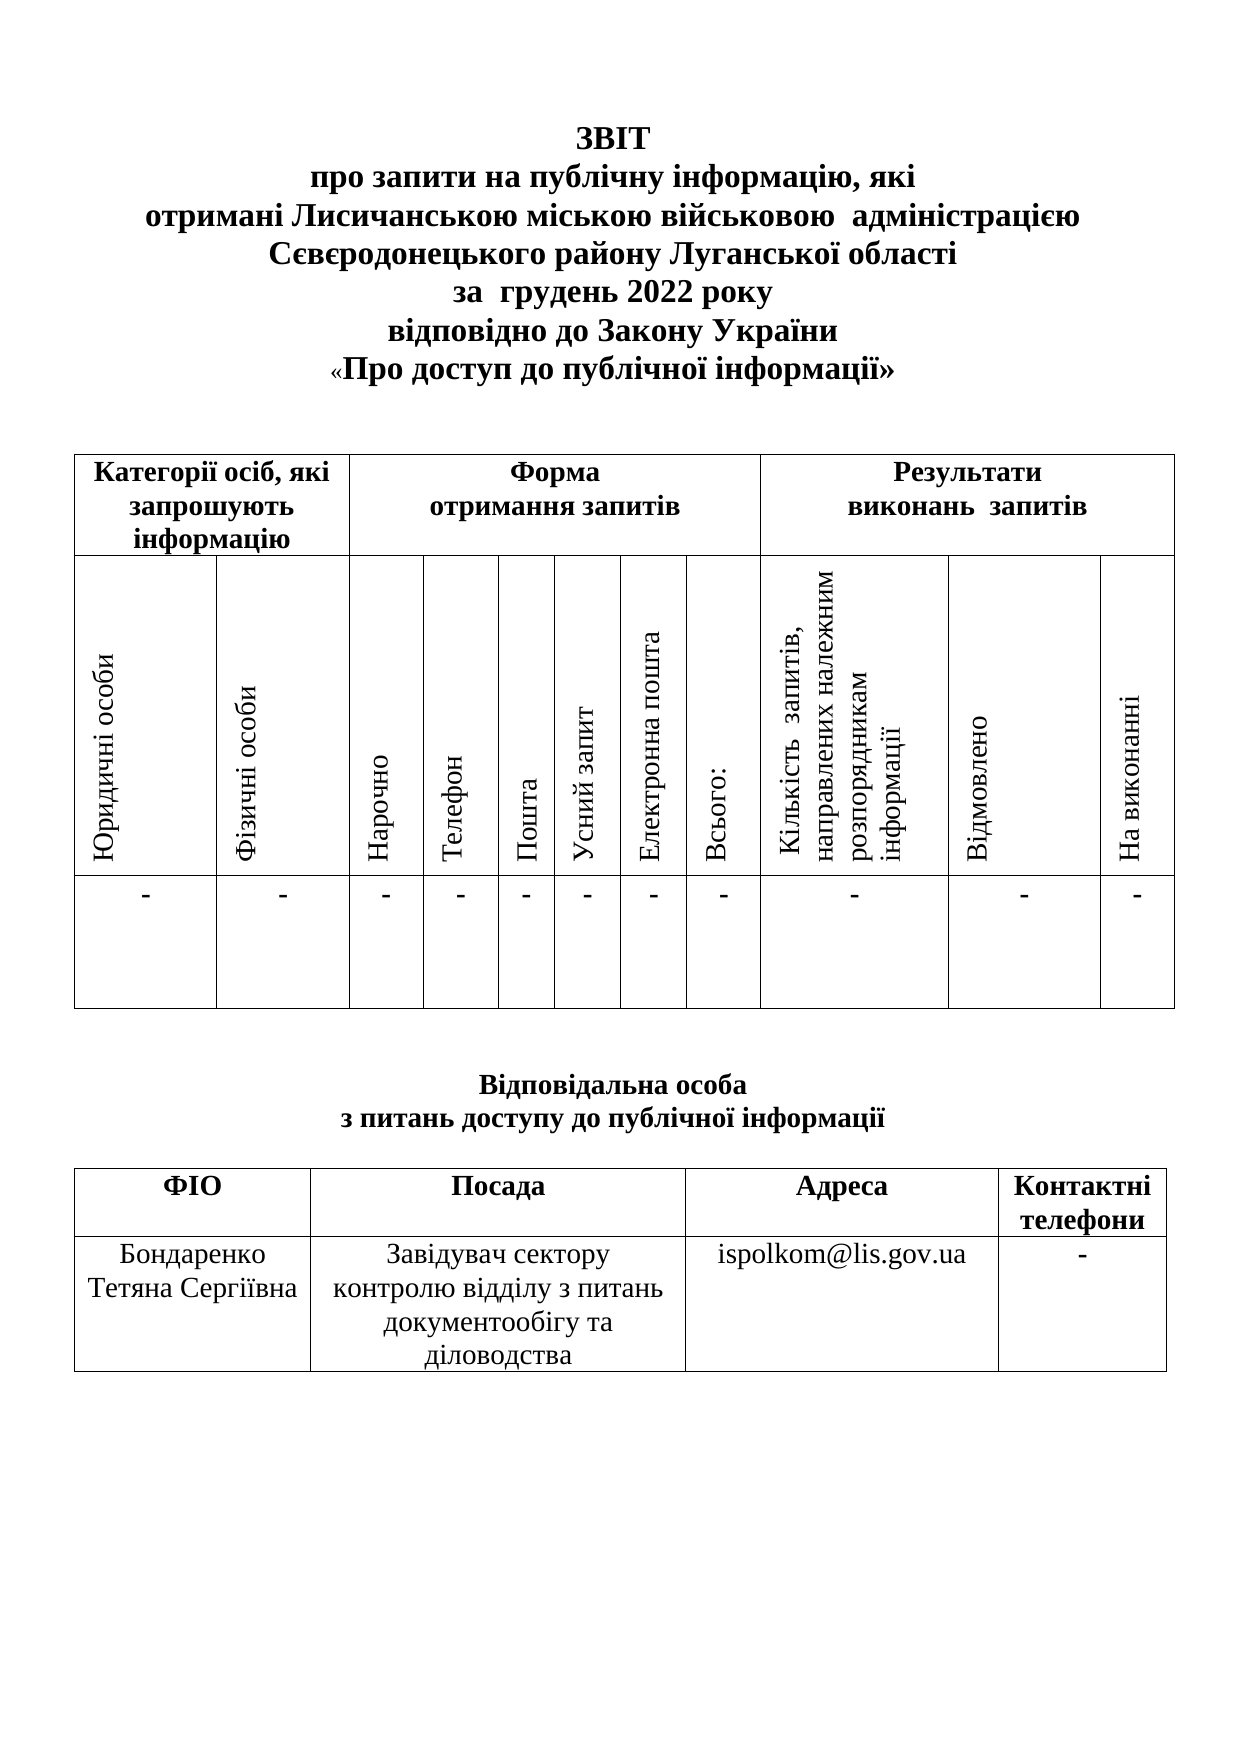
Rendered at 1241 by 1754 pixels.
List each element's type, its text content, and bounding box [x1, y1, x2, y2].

table_cell - [499, 876, 554, 1008]
text ЗВІТ [74, 118, 1152, 156]
text про запити на публічну інформацію, які [74, 156, 1152, 195]
table_cell - [424, 876, 498, 1008]
table_cell - [621, 876, 686, 1008]
text відповідно до Закону України [74, 310, 1152, 348]
table_cell Всього: [687, 556, 760, 875]
table_cell Відмовлено [949, 556, 1100, 875]
table_cell - [555, 876, 620, 1008]
table_cell - [75, 876, 216, 1008]
table_header ФІО [75, 1169, 310, 1236]
table_cell ispolkom@lis.gov.ua [686, 1237, 998, 1371]
table_cell Бондаренко Тетяна Сергіївна [75, 1237, 310, 1371]
table_cell Електронна пошта [621, 556, 686, 875]
table_cell - [350, 876, 423, 1008]
table_cell Пошта [499, 556, 554, 875]
table_cell - [217, 876, 349, 1008]
table_cell - [1101, 876, 1174, 1008]
table_cell Фізичні особи [217, 556, 349, 875]
table_cell Телефон [424, 556, 498, 875]
table_cell Нарочно [350, 556, 423, 875]
text отримані Лисичанською міською військовою адміністрацією Сєвєродонецького району Луганської області [74, 195, 1152, 271]
table_cell - [949, 876, 1100, 1008]
text Відповідальна особа [74, 1067, 1152, 1100]
table_header Контактні телефони [999, 1169, 1166, 1236]
table_cell - [761, 876, 948, 1008]
text «Про доступ до публічної інформації» [74, 348, 1152, 386]
table_header Адреса [686, 1169, 998, 1236]
text з питань доступу до публічної інформації [74, 1100, 1152, 1134]
table_cell На виконанні [1101, 556, 1174, 875]
table_header Результати виконань запитів [761, 455, 1174, 555]
text за грудень 2022 року [74, 271, 1152, 310]
table_header Посада [311, 1169, 685, 1236]
table_cell Усний запит [555, 556, 620, 875]
table_header Форма отримання запитів [350, 455, 760, 555]
table_cell Юридичні особи [75, 556, 216, 875]
table_header Категорії осіб, які запрошують інформацію [75, 455, 349, 555]
table_cell - [999, 1237, 1166, 1371]
table_cell Завідувач сектору контролю відділу з питань документообігу та діловодства [311, 1237, 685, 1371]
table_cell Кількість запитів, направлених належним розпорядникам інформації [761, 556, 948, 875]
table_cell - [687, 876, 760, 1008]
